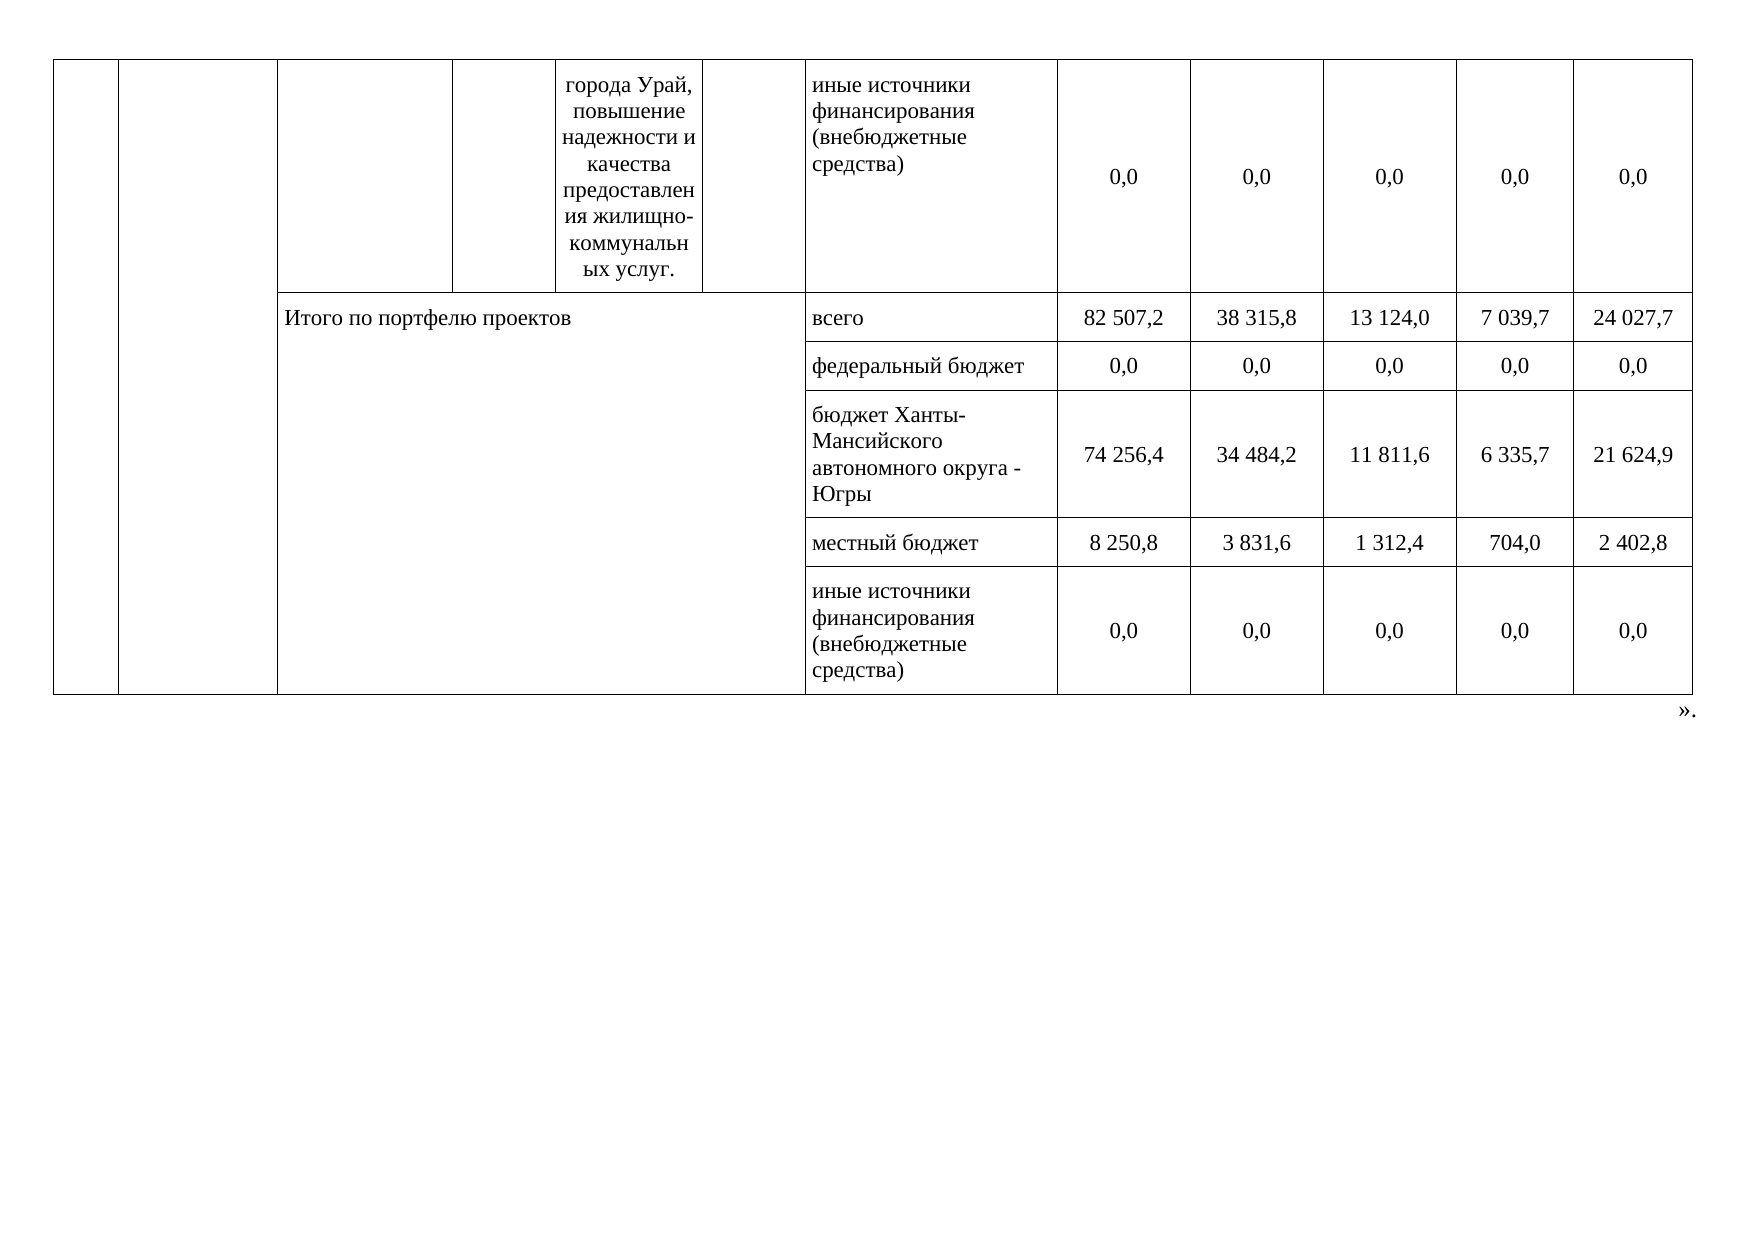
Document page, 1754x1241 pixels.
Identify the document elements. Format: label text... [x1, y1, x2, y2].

table_cell 0,0 [1058, 60, 1190, 292]
table_cell 704,0 [1457, 518, 1573, 566]
table_cell 0,0 [1324, 567, 1456, 693]
table_cell 0,0 [1457, 60, 1573, 292]
table_cell 0,0 [1191, 60, 1323, 292]
table_cell 82 507,2 [1058, 293, 1190, 341]
table_cell 34 484,2 [1191, 391, 1323, 517]
table_cell 0,0 [1058, 567, 1190, 693]
table_cell 1 312,4 [1324, 518, 1456, 566]
table_cell 0,0 [1457, 567, 1573, 693]
table_cell 0,0 [1574, 342, 1692, 389]
table_cell 0,0 [1574, 567, 1692, 693]
table_cell 0,0 [1191, 567, 1323, 693]
table_cell 24 027,7 [1574, 293, 1692, 341]
table_cell 0,0 [1324, 342, 1456, 389]
table_cell 0,0 [1191, 342, 1323, 389]
table_cell 0,0 [1324, 60, 1456, 292]
table_cell 2 402,8 [1574, 518, 1692, 566]
table_cell 11 811,6 [1324, 391, 1456, 517]
table_cell Итого по портфелю проектов [278, 293, 805, 693]
table_cell федеральный бюджет [806, 342, 1057, 389]
table_cell 7 039,7 [1457, 293, 1573, 341]
table_cell бюджет Ханты-Мансийского автономного округа - Югры [806, 391, 1057, 517]
table_cell 8 250,8 [1058, 518, 1190, 566]
text ». [53, 694, 1701, 723]
table_cell 0,0 [1457, 342, 1573, 389]
table_cell иные источники финансирования (внебюджетные средства) [806, 567, 1057, 693]
table_cell 0,0 [1058, 342, 1190, 389]
table_cell всего [806, 293, 1057, 341]
table_cell местный бюджет [806, 518, 1057, 566]
table_cell 74 256,4 [1058, 391, 1190, 517]
table_cell иные источники финансирования (внебюджетные средства) [806, 60, 1057, 292]
table_cell 6 335,7 [1457, 391, 1573, 517]
table_cell 3 831,6 [1191, 518, 1323, 566]
table_cell 21 624,9 [1574, 391, 1692, 517]
table_cell 38 315,8 [1191, 293, 1323, 341]
table_cell 13 124,0 [1324, 293, 1456, 341]
table_cell 0,0 [1574, 60, 1692, 292]
